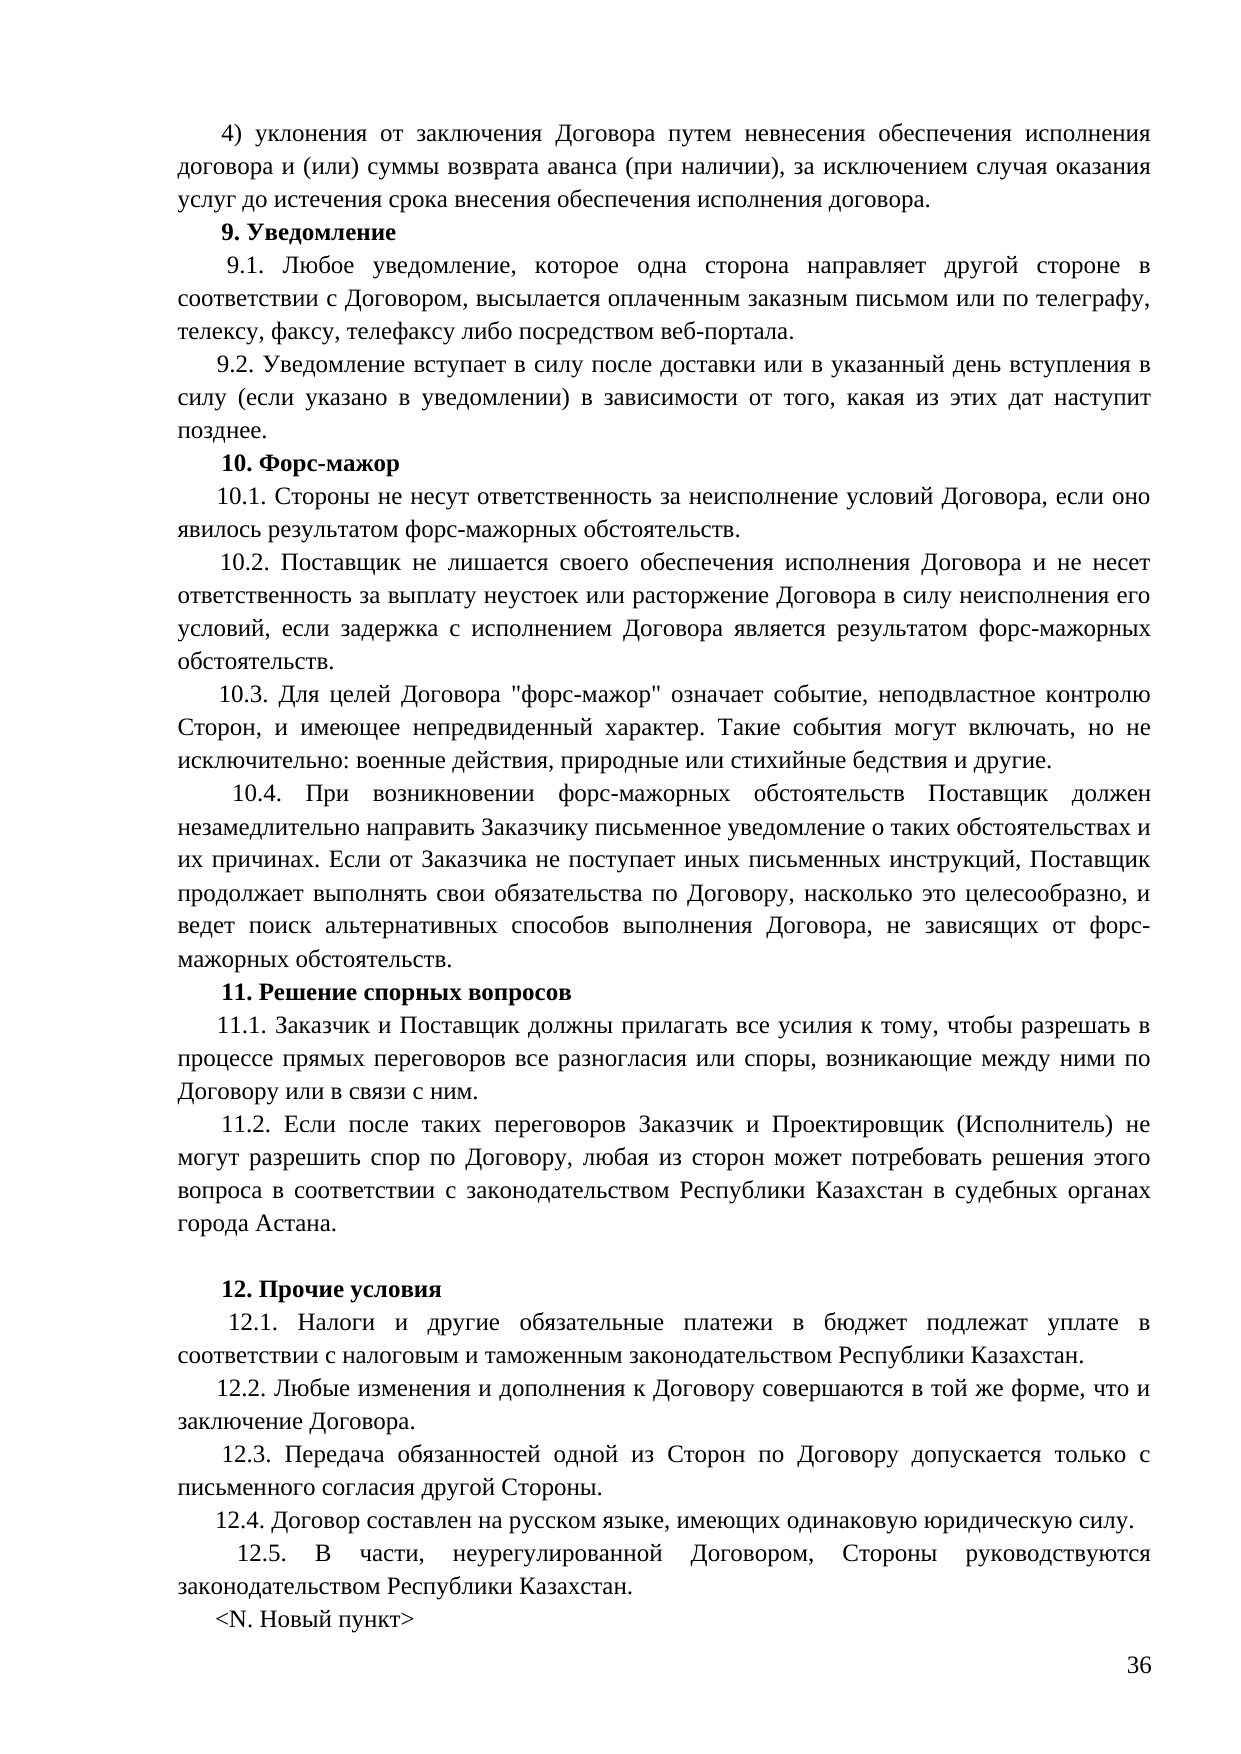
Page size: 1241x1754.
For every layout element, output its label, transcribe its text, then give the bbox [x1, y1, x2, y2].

text 12. Прочие условия [177, 1274, 1152, 1303]
text 12.4. Договор составлен на русском языке, имеющих одинаковую юридическую силу. [177, 1505, 1152, 1534]
text 9.2. Уведомление вступает в силу после доставки или в указанный день вступления в силу (если указано в уведомлении) в зависимости от того, какая из этих дат наступит позднее. [177, 349, 1152, 444]
text 12.3. Передача обязанностей одной из Сторон по Договору допускается только с письменного согласия другой Стороны. [177, 1439, 1152, 1501]
text 12.1. Налоги и другие обязательные платежи в бюджет подлежат уплате в соответствии с налоговым и таможенным законодательством Республики Казахстан. [177, 1307, 1152, 1369]
text 9. Уведомление [177, 217, 1152, 246]
text 11.1. Заказчик и Поставщик должны прилагать все усилия к тому, чтобы разрешать в процессе прямых переговоров все разногласия или споры, возникающие между ними по Договору или в связи с ним. [177, 1010, 1152, 1104]
text 11.2. Если после таких переговоров Заказчик и Проектировщик (Исполнитель) не могут разрешить спор по Договору, любая из сторон может потребовать решения этого вопроса в соответствии с законодательством Республики Казахстан в судебных органах города Астана. [177, 1109, 1152, 1237]
text 4) уклонения от заключения Договора путем невнесения обеспечения исполнения договора и (или) суммы возврата аванса (при наличии), за исключением случая оказания услуг до истечения срока внесения обеспечения исполнения договора. [177, 118, 1152, 213]
text 10.3. Для целей Договора "форс-мажор" означает событие, неподвластное контролю Сторон, и имеющее непредвиденный характер. Такие события могут включать, но не исключительно: военные действия, природные или стихийные бедствия и другие. [177, 679, 1152, 774]
text 10. Форс-мажор [177, 448, 1152, 477]
text 10.4. При возникновении форс-мажорных обстоятельств Поставщик должен незамедлительно направить Заказчику письменное уведомление о таких обстоятельствах и их причинах. Если от Заказчика не поступает иных письменных инструкций, Поставщик продолжает выполнять свои обязательства по Договору, насколько это целесообразно, и ведет поиск альтернативных способов выполнения Договора, не зависящих от форс-мажорных обстоятельств. [177, 778, 1152, 972]
text 10.1. Стороны не несут ответственность за неисполнение условий Договора, если оно явилось результатом форс-мажорных обстоятельств. [177, 481, 1152, 543]
text 9.1. Любое уведомление, которое одна сторона направляет другой стороне в соответствии с Договором, высылается оплаченным заказным письмом или по телеграфу, телексу, факсу, телефаксу либо посредством веб-портала. [177, 250, 1152, 345]
text 11. Решение спорных вопросов [177, 977, 1152, 1005]
text <N. Новый пункт> [177, 1604, 1152, 1633]
text 12.2. Любые изменения и дополнения к Договору совершаются в той же форме, что и заключение Договора. [177, 1373, 1152, 1435]
text 12.5. В части, неурегулированной Договором, Стороны руководствуются законодательством Республики Казахстан. [177, 1538, 1152, 1600]
text 10.2. Поставщик не лишается своего обеспечения исполнения Договора и не несет ответственность за выплату неустоек или расторжение Договора в силу неисполнения его условий, если задержка с исполнением Договора является результатом форс-мажорных обстоятельств. [177, 547, 1152, 675]
